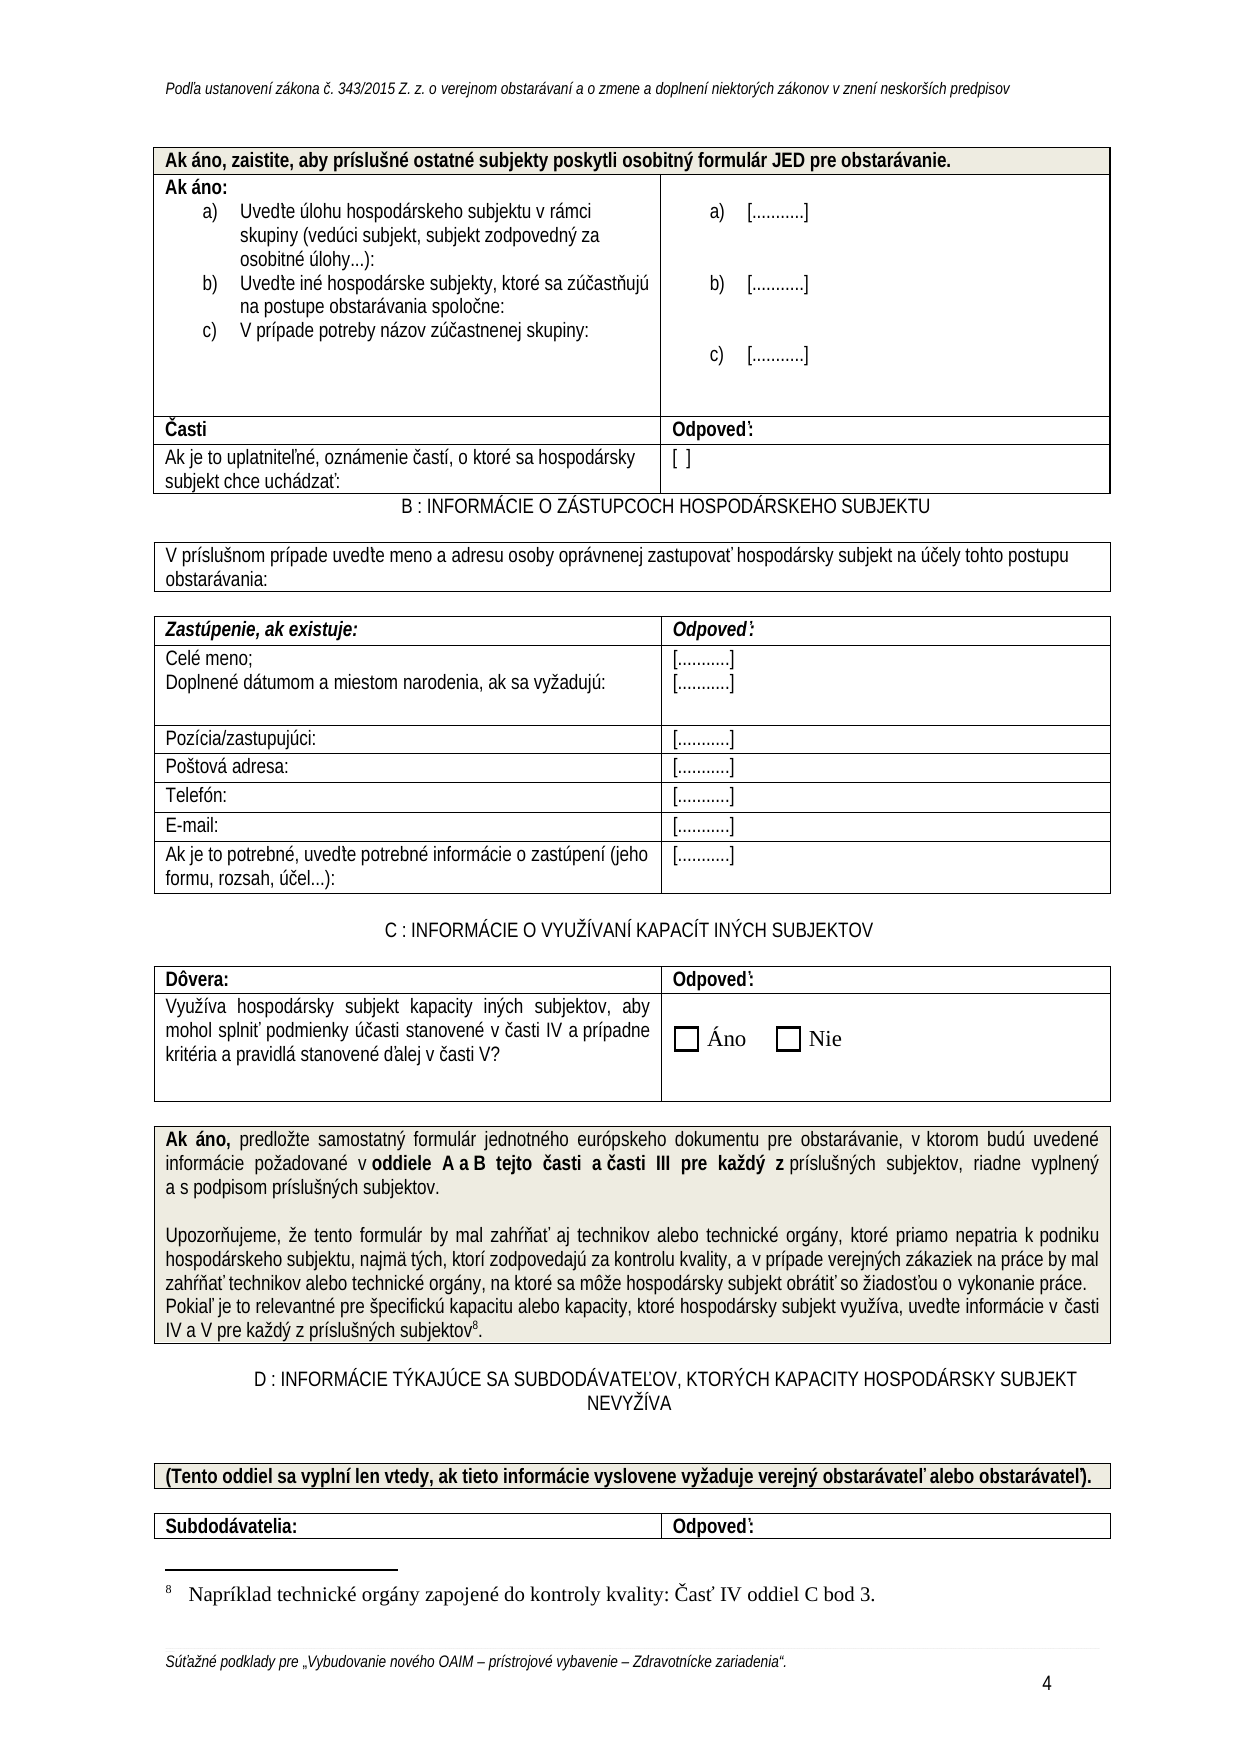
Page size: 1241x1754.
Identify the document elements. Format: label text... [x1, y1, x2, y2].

table_cell Odpoveď: [661, 417, 1109, 444]
table_header (Tento oddiel sa vyplní len vtedy, ak tieto informácie vyslovene vyžaduje verejný obstarávateľ alebo obstarávateľ). [155, 1464, 1110, 1488]
table_cell Časti [154, 417, 660, 444]
table_cell [...........] [662, 783, 1110, 812]
table_cell [662, 994, 1110, 1101]
table_header Subdodávatelia: [155, 1514, 661, 1538]
table_cell [...........] [...........] [662, 646, 1110, 724]
table_cell Celé meno; Doplnené dátumom a miestom narodenia, ak sa vyžadujú: [155, 646, 661, 724]
text B : INFORMÁCIE O ZÁSTUPCOCH HOSPODÁRSKEHO SUBJEKTU [165, 494, 1092, 518]
text D : INFORMÁCIE TÝKAJÚCE SA SUBDODÁVATEĽOV, KTORÝCH KAPACITY HOSPODÁRSKY SUBJEKT NEVYŽÍVA [165, 1367, 1092, 1415]
table_header Ak áno, zaistite, aby príslušné ostatné subjekty poskytli osobitný formulár JED pre obstarávanie. [154, 148, 1109, 174]
table_cell Ak je to potrebné, uveďte potrebné informácie o zastúpení (jeho formu, rozsah, účel...): [155, 842, 661, 893]
table_cell [...........] [...........] [...........] [661, 175, 1109, 416]
table_header Odpoveď: [662, 1514, 1110, 1538]
table_header Zastúpenie, ak existuje: [155, 617, 661, 645]
table_cell [ ] [661, 445, 1109, 493]
table_cell [...........] [662, 754, 1110, 782]
table_header Odpoveď: [662, 967, 1110, 993]
table_cell E-mail: [155, 813, 661, 841]
table_header Ak áno, predložte samostatný formulár jednotného európskeho dokumentu pre obstarávanie, v ktorom budú uvedené informácie požadované v oddiele A a B tejto časti a časti III pre každý z príslušných subjektov, riadne vyplnený a s podpisom príslušných subjektov. Upozorňujeme, že tento formulár by mal zahŕňať aj technikov alebo technické orgány, ktoré priamo nepatria k podniku hospodárskeho subjektu, najmä tých, ktorí zodpovedajú za kontrolu kvality, a v prípade verejných zákaziek na práce by mal zahŕňať technikov alebo technické orgány, na ktoré sa môže hospodársky subjekt obrátiť so žiadosťou o vykonanie práce. Pokiaľ je to relevantné pre špecifickú kapacitu alebo kapacity, ktoré hospodársky subjekt využíva, uveďte informácie v časti IV a V pre každý z príslušných subjektov. [155, 1127, 1110, 1342]
table_cell [...........] [662, 813, 1110, 841]
table_cell Pozícia/zastupujúci: [155, 726, 661, 753]
table_cell Ak je to uplatniteľné, oznámenie častí, o ktoré sa hospodársky subjekt chce uchádzať: [154, 445, 660, 493]
table_header Odpoveď: [662, 617, 1110, 645]
table_cell [...........] [662, 726, 1110, 753]
table_cell Využíva hospodársky subjekt kapacity iných subjektov, aby mohol splniť podmienky účasti stanovené v časti IV a prípadne kritéria a pravidlá stanovené ďalej v časti V? [155, 994, 661, 1101]
table_cell Ak áno: Uveďte úlohu hospodárskeho subjektu v rámci skupiny (vedúci subjekt, subjekt zodpovedný za osobitné úlohy...): Uveďte iné hospodárske subjekty, ktoré sa zúčastňujú na postupe obstarávania spoločne: V prípade potreby názov zúčastnenej skupiny: [154, 175, 660, 416]
table_cell Poštová adresa: [155, 754, 661, 782]
table_header Dôvera: [155, 967, 661, 993]
table_header V príslušnom prípade uveďte meno a adresu osoby oprávnenej zastupovať hospodársky subjekt na účely tohto postupu obstarávania: [155, 543, 1110, 591]
table_cell Telefón: [155, 783, 661, 812]
text C : INFORMÁCIE O VYUŽÍVANÍ KAPACÍT INÝCH SUBJEKTOV [165, 918, 1092, 942]
table_cell [...........] [662, 842, 1110, 893]
